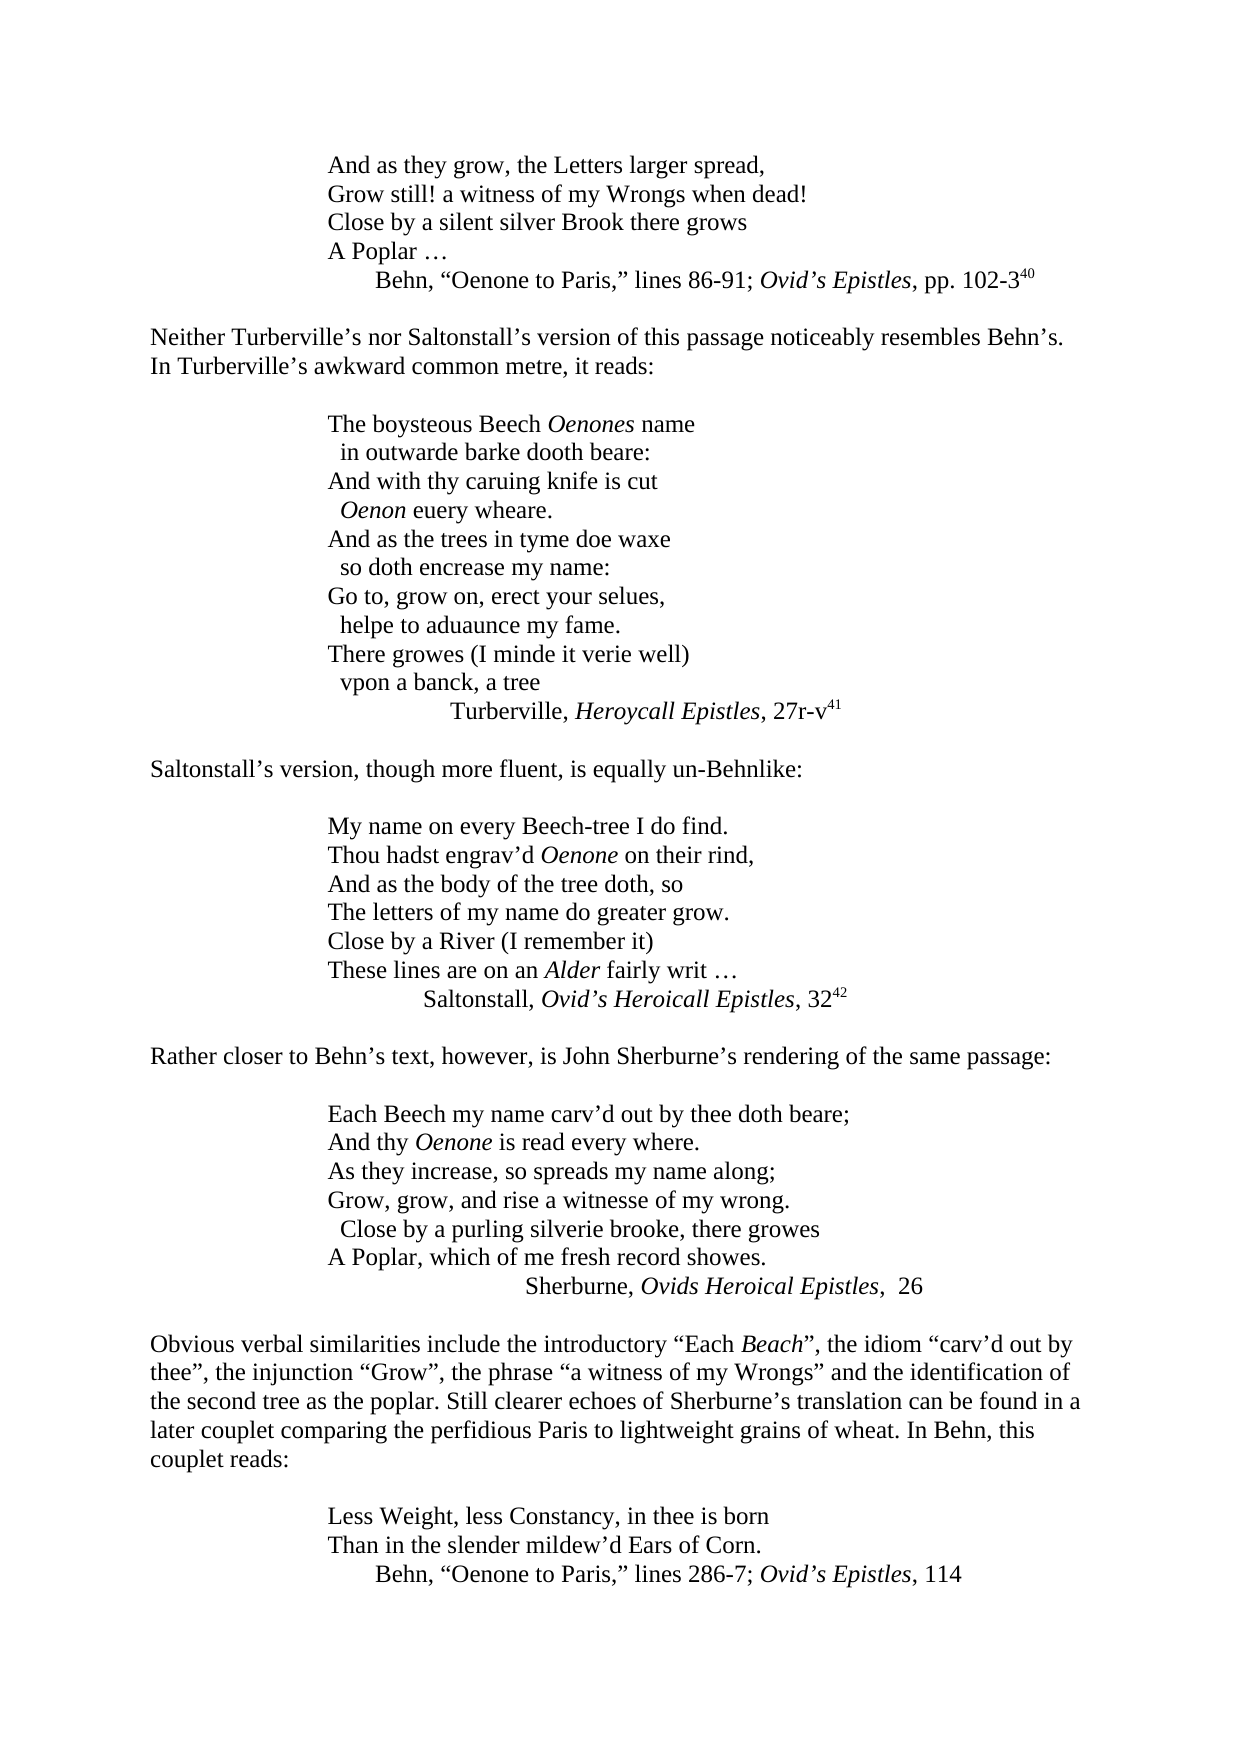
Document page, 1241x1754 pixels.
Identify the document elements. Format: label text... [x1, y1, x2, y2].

text The boysteous Beech Oenones name in outwarde barke dooth beare: And with thy caruing knife is cut Oenon euery wheare. And as the trees in tyme doe waxe so doth encrease my name: Go to, grow on, erect your selues, helpe to aduaunce my fame. [327, 409, 1090, 639]
text There growes (I minde it verie well) vpon a banck, a tree [327, 639, 1090, 696]
text Obvious verbal similarities include the introductory “Each Beach”, the idiom “carv’d out by thee”, the injunction “Grow”, the phrase “a witness of my Wrongs” and the identification of the second tree as the poplar. Still clearer echoes of Sherburne’s translation can be found in a later couplet comparing the perfidious Paris to lightweight grains of wheat. In Behn, this couplet reads: [150, 1329, 1090, 1472]
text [327, 150, 1090, 207]
text My name on every Beech-tree I do find. Thou hadst engrav’d Oenone on their rind, And as the body of the tree doth, so The letters of my name do greater grow. Close by a River (I remember it) These lines are on an Alder fairly writ … [327, 811, 1090, 984]
text Sherburne, Ovids Heroical Epistles, 26 [477, 1271, 1090, 1300]
text Behn, “Oenone to Paris,” lines 286-7; Ovid’s Epistles, 114 [300, 1559, 1090, 1587]
text Neither Turberville’s nor Saltonstall’s version of this passage noticeably resembles Behn’s. In Turberville’s awkward common metre, it reads: [150, 322, 1090, 380]
text Each Beech my name carv’d out by thee doth beare; And thy Oenone is read every where. As they increase, so spreads my name along; Grow, grow, and rise a witnesse of my wrong. Close by a purling silverie brooke, there growes A Poplar, which of me fresh record showes. [327, 1099, 1090, 1271]
text Less Weight, less Constancy, in thee is born Than in the slender mildew’d Ears of Corn. [327, 1501, 1090, 1559]
text Saltonstall, Ovid’s Heroicall Epistles, 32 [375, 984, 1090, 1012]
text Turberville, Heroycall Epistles, 27r-v [375, 696, 1090, 725]
text Behn, “Oenone to Paris,” lines 86-91; Ovid’s Epistles, pp. 102-3 [300, 265, 1090, 294]
text Rather closer to Behn’s text, however, is John Sherburne’s rendering of the same passage: [150, 1041, 1090, 1070]
text Close by a silent silver Brook there grows A Poplar … [327, 207, 1090, 265]
text Saltonstall’s version, though more fluent, is equally un-Behnlike: [150, 754, 1090, 782]
